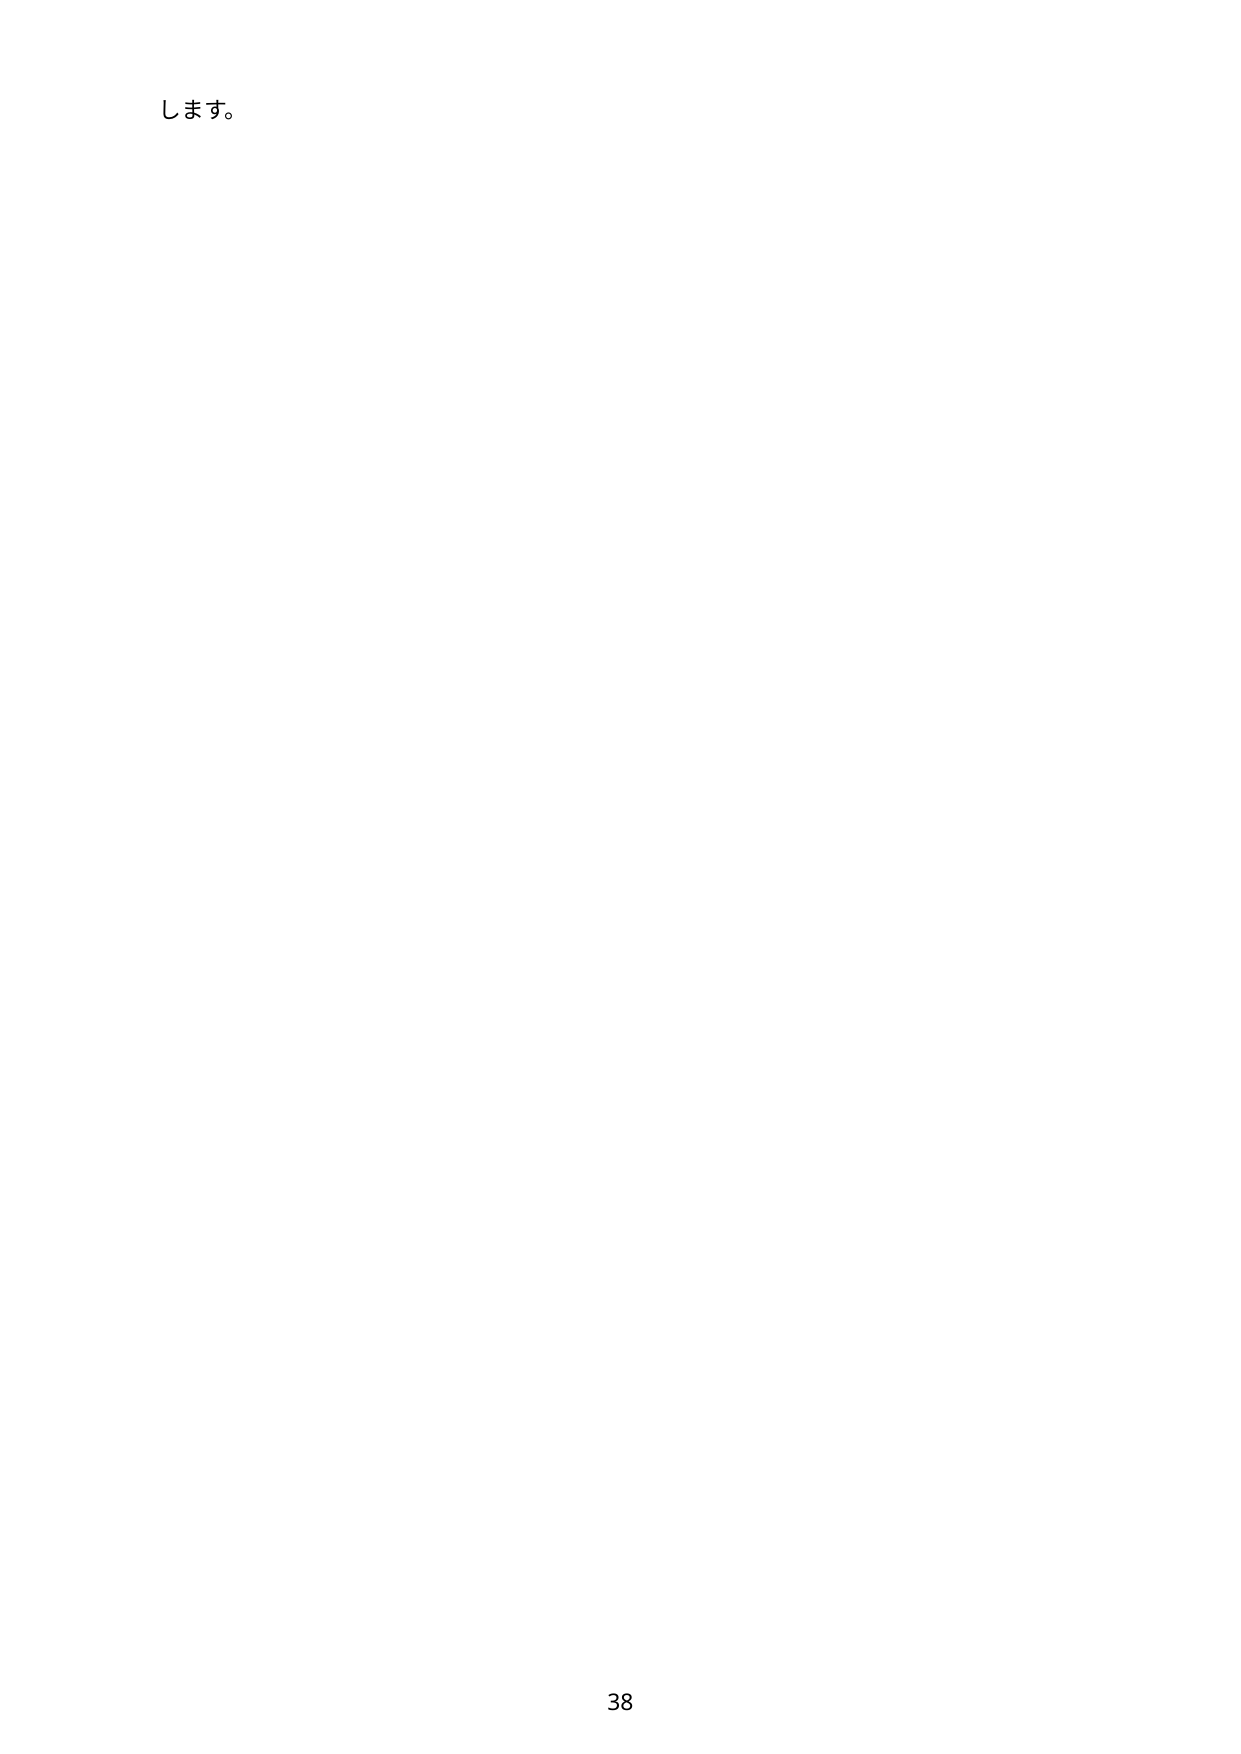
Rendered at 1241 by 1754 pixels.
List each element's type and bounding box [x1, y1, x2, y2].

text [135, 89, 1128, 127]
